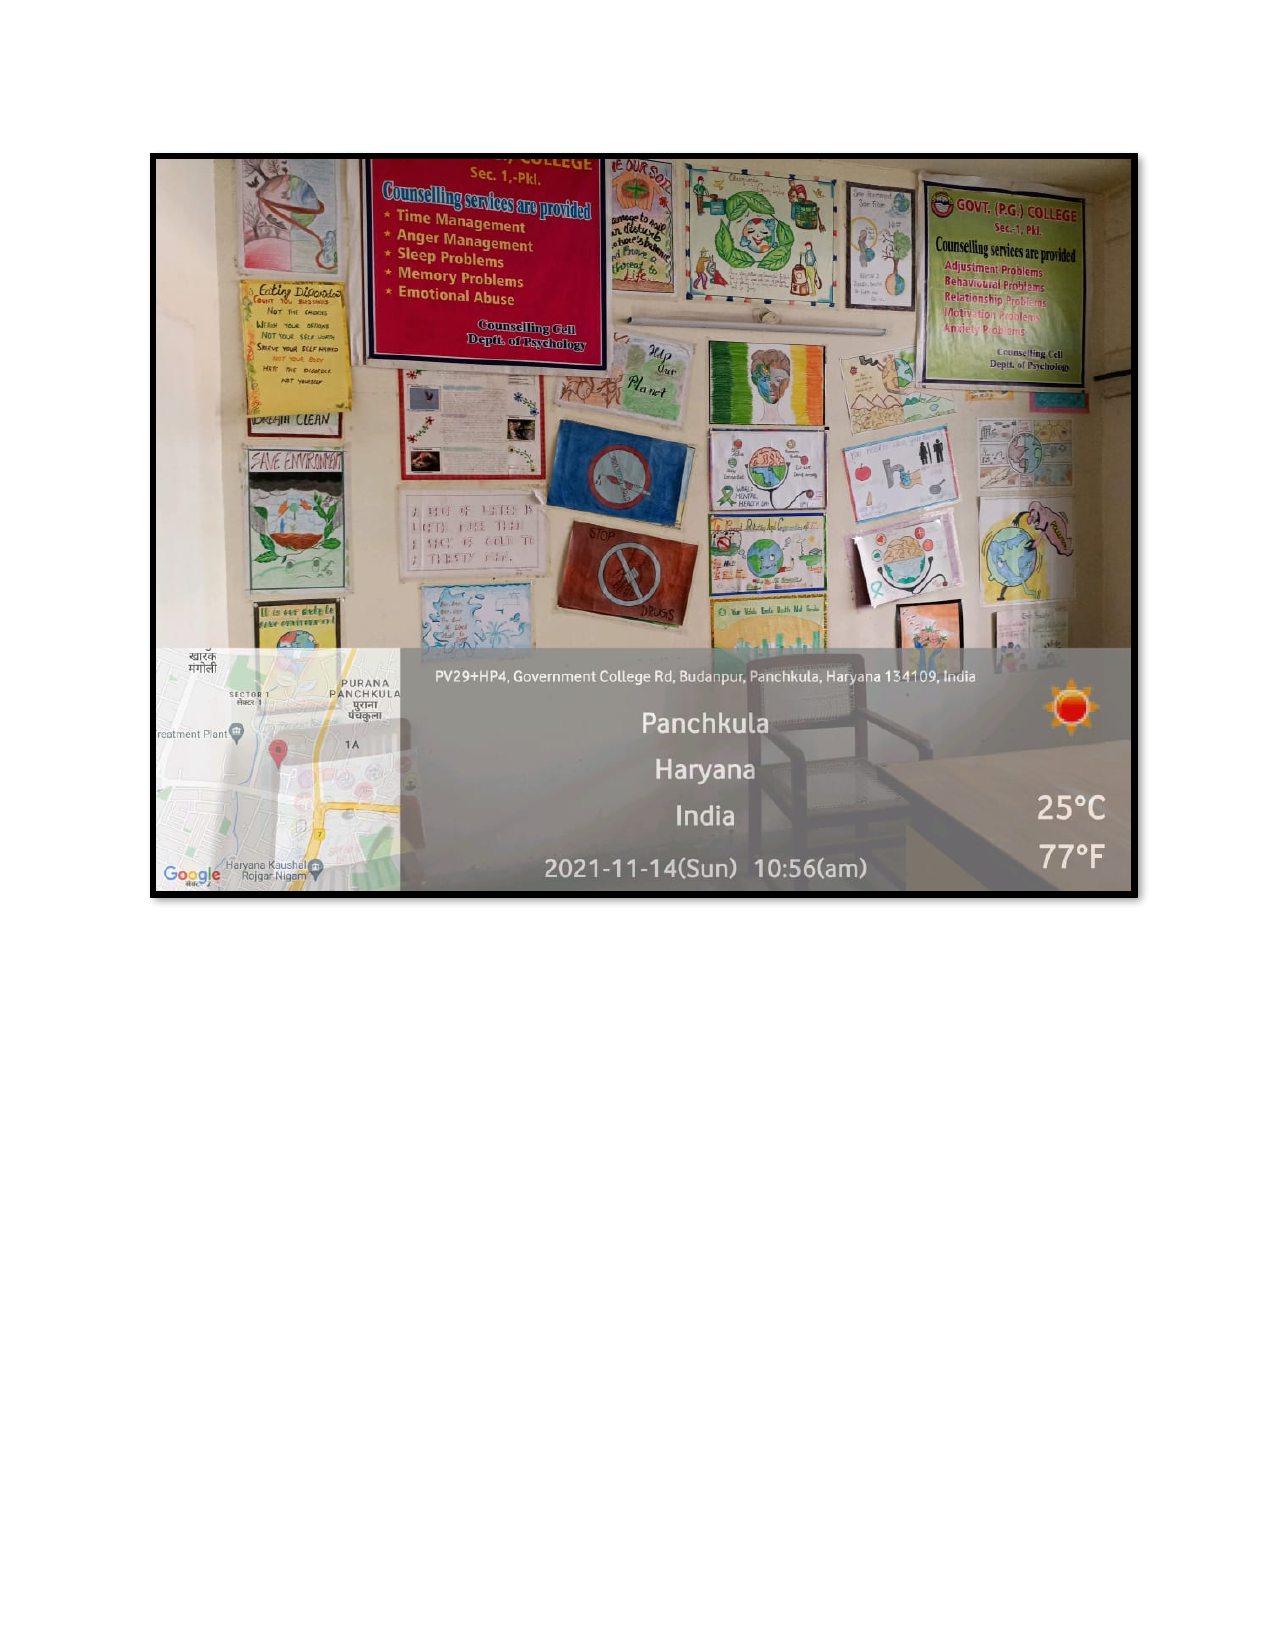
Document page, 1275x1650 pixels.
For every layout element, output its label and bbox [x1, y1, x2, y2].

picture [156, 159, 1131, 891]
